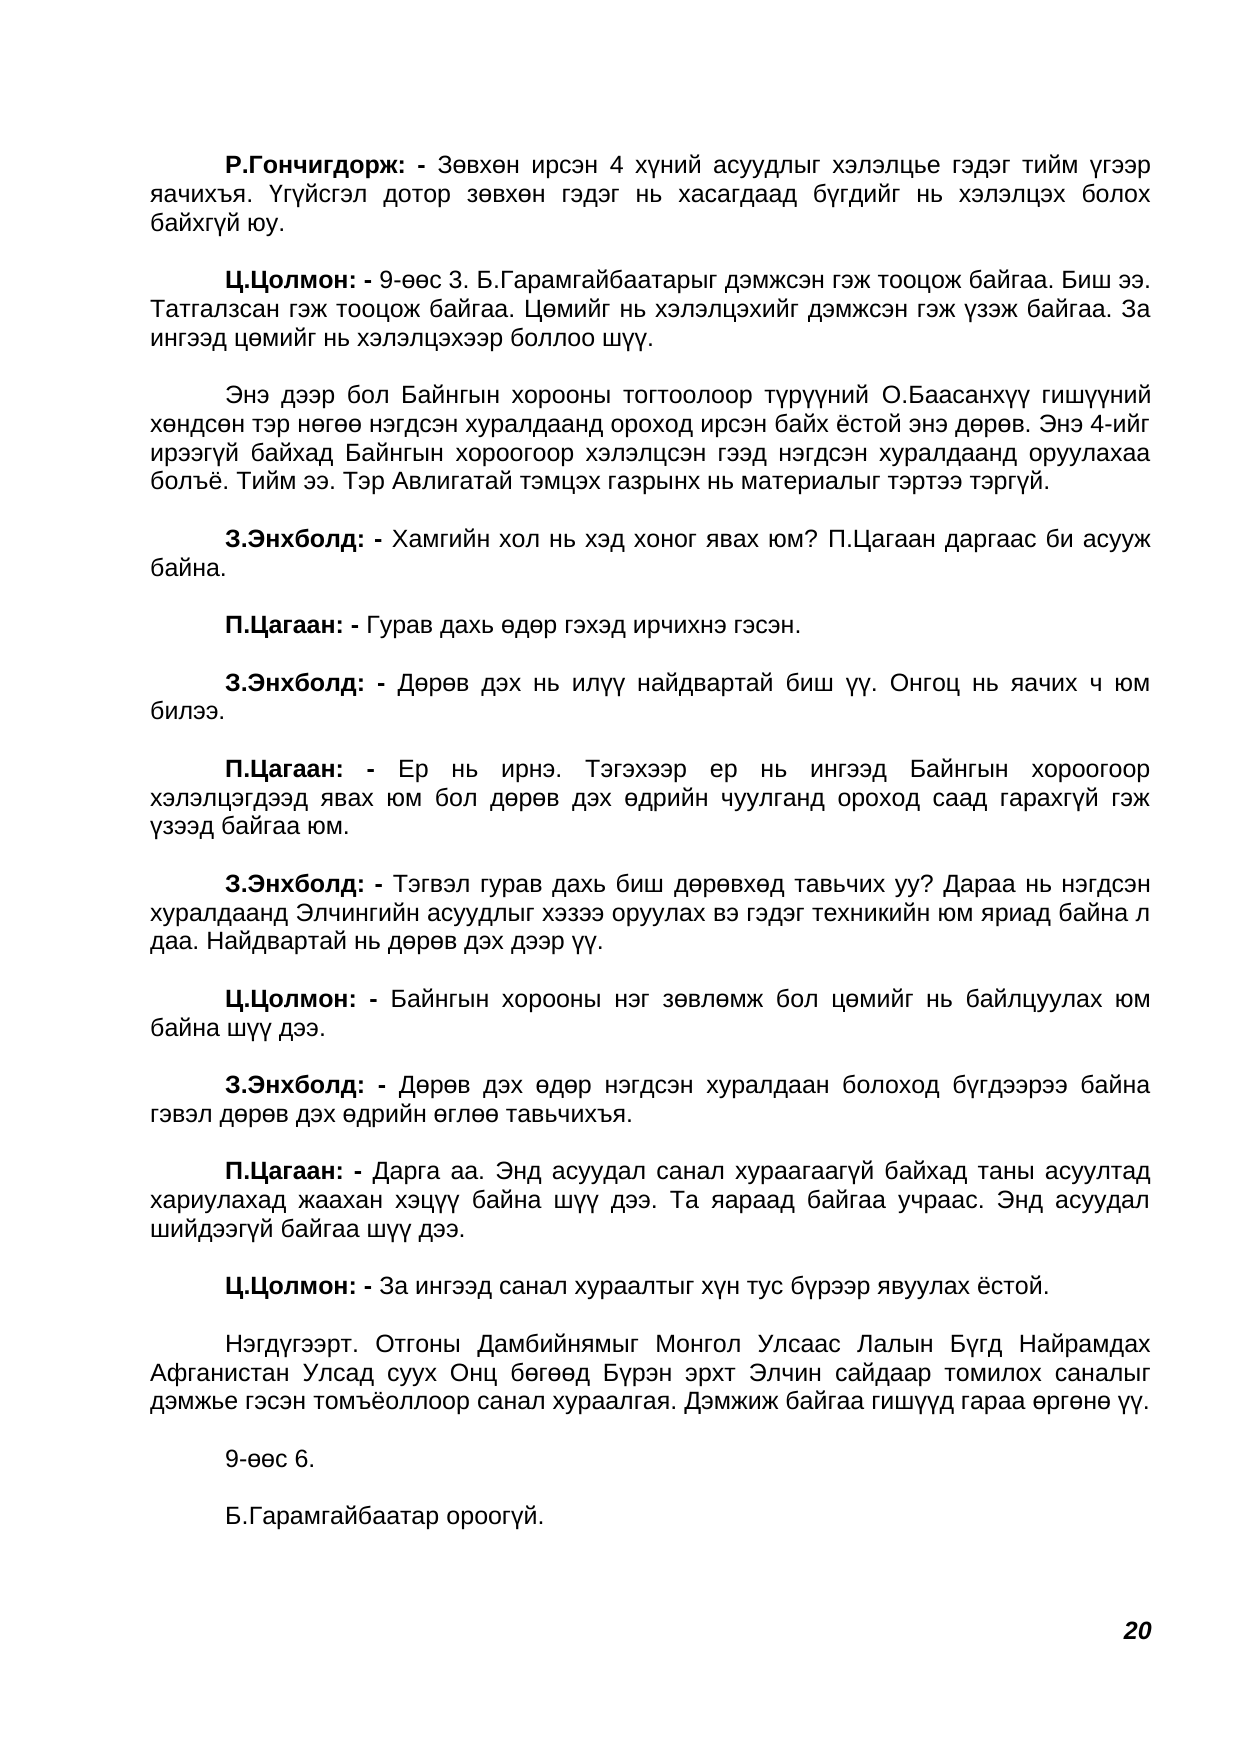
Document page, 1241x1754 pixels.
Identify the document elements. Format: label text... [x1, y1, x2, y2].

text Нэгдүгээрт. Отгоны Дамбийнямыг Монгол Улсаас Лалын Бүгд Найрамдах Афганистан Улсад суух Онц бөгөөд Бүрэн эрхт Элчин сайдаар томилох саналыг дэмжье гэсэн томъёоллоор санал хураалгая. Дэмжиж байгаа гишүүд гараа өргөнө үү. [150, 1329, 1151, 1415]
text Б.Гарамгайбаатар ороогүй. [150, 1501, 1151, 1530]
text Р.Гончигдорж: - Зөвхөн ирсэн 4 хүний асуудлыг хэлэлцье гэдэг тийм үгээр яачихъя. Үгүйсгэл дотор зөвхөн гэдэг нь хасагдаад бүгдийг нь хэлэлцэх болох байхгүй юу. [150, 150, 1151, 236]
text З.Энхболд: - Тэгвэл гурав дахь биш дөрөвхөд тавьчих уу? Дараа нь нэгдсэн хуралдаанд Элчингийн асуудлыг хэзээ оруулах вэ гэдэг техникийн юм яриад байна л даа. Найдвартай нь дөрөв дэх дээр үү. [150, 869, 1151, 955]
text Ц.Цолмон: - За ингээд санал хураалтыг хүн тус бүрээр явуулах ёстой. [150, 1271, 1151, 1300]
text З.Энхболд: - Хамгийн хол нь хэд хоног явах юм? П.Цагаан даргаас би асууж байна. [150, 524, 1151, 581]
text З.Энхболд: - Дөрөв дэх нь илүү найдвартай биш үү. Онгоц нь яачих ч юм билээ. [150, 667, 1151, 725]
text Энэ дээр бол Байнгын хорооны тогтоолоор түрүүний О.Баасанхүү гишүүний хөндсөн тэр нөгөө нэгдсэн хуралдаанд ороход ирсэн байх ёстой энэ дөрөв. Энэ 4-ийг ирээгүй байхад Байнгын хороогоор хэлэлцсэн гээд нэгдсэн хуралдаанд оруулахаа болъё. Тийм ээ. Тэр Авлигатай тэмцэх газрынх нь материалыг тэртээ тэргүй. [150, 380, 1151, 495]
text П.Цагаан: - Ер нь ирнэ. Тэгэхээр ер нь ингээд Байнгын хороогоор хэлэлцэгдээд явах юм бол дөрөв дэх өдрийн чуулганд ороход саад гарахгүй гэж үзээд байгаа юм. [150, 754, 1151, 840]
text 9-өөс 6. [150, 1444, 1151, 1472]
text П.Цагаан: - Гурав дахь өдөр гэхэд ирчихнэ гэсэн. [150, 610, 1151, 639]
text Ц.Цолмон: - 9-өөс 3. Б.Гарамгайбаатарыг дэмжсэн гэж тооцож байгаа. Биш ээ. Татгалзсан гэж тооцож байгаа. Цөмийг нь хэлэлцэхийг дэмжсэн гэж үзэж байгаа. За ингээд цөмийг нь хэлэлцэхээр боллоо шүү. [150, 265, 1151, 351]
text П.Цагаан: - Дарга аа. Энд асуудал санал хураагаагүй байхад таны асуултад хариулахад жаахан хэцүү байна шүү дээ. Та яараад байгаа учраас. Энд асуудал шийдээгүй байгаа шүү дээ. [150, 1156, 1151, 1242]
text Ц.Цолмон: - Байнгын хорооны нэг зөвлөмж бол цөмийг нь байлцуулах юм байна шүү дээ. [150, 984, 1151, 1041]
text З.Энхболд: - Дөрөв дэх өдөр нэгдсэн хуралдаан болоход бүгдээрээ байна гэвэл дөрөв дэх өдрийн өглөө тавьчихъя. [150, 1070, 1151, 1127]
